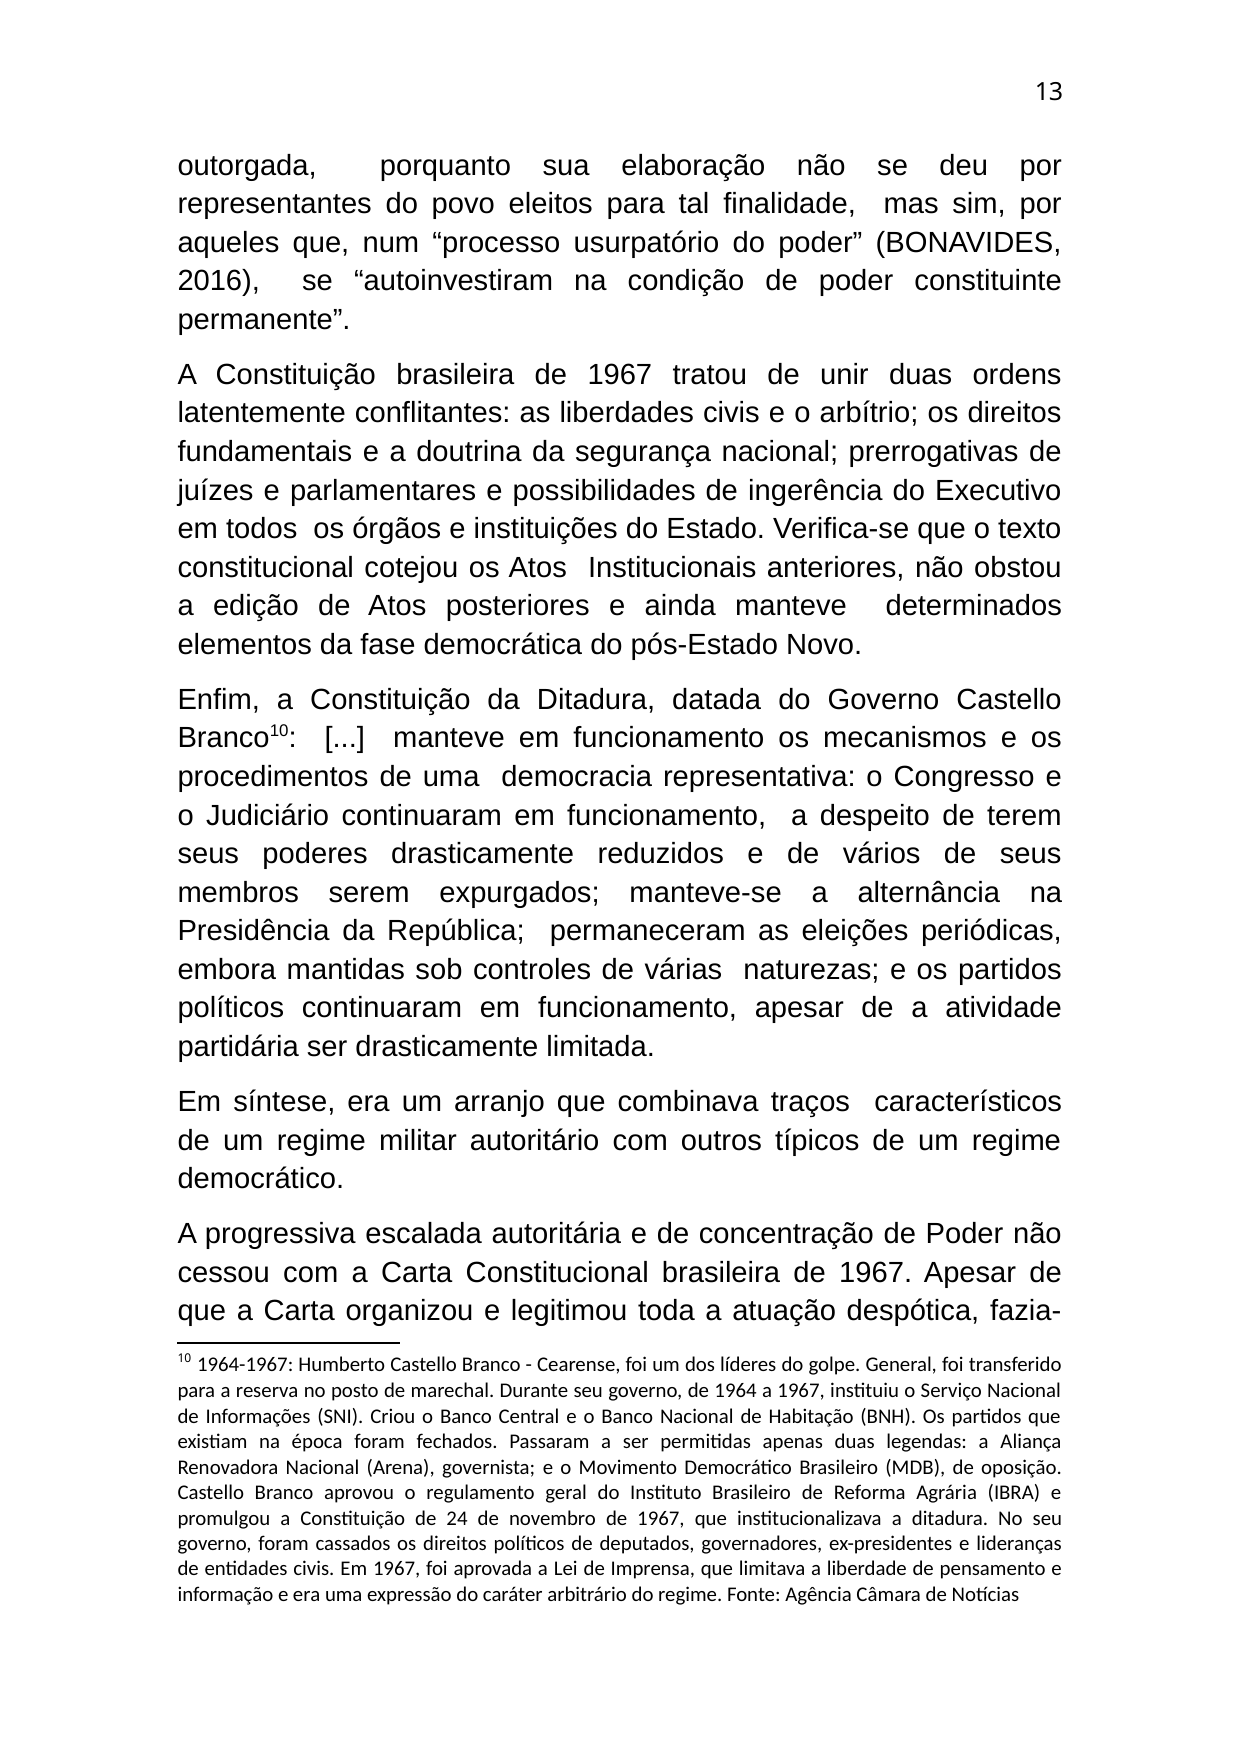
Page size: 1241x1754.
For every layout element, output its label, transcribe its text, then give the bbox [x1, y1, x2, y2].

text Enfim, a Constituição da Ditadura, datada do Governo Castello Branco: [...] manteve em funcionamento os mecanismos e os procedimentos de uma democracia representativa: o Congresso e o Judiciário continuaram em funcionamento, a despeito de terem seus poderes drasticamente reduzidos e de vários de seus membros serem expurgados; manteve-se a alternância na Presidência da República; permaneceram as eleições periódicas, embora mantidas sob controles de várias naturezas; e os partidos políticos continuaram em funcionamento, apesar de a atividade partidária ser drasticamente limitada. [177, 682, 1063, 1062]
text A Constituição brasileira de 1967 tratou de unir duas ordens latentemente conflitantes: as liberdades civis e o arbítrio; os direitos fundamentais e a doutrina da segurança nacional; prerrogativas de juízes e parlamentares e possibilidades de ingerência do Executivo em todos os órgãos e instituições do Estado. Verifica-se que o texto constitucional cotejou os Atos Institucionais anteriores, não obstou a edição de Atos posteriores e ainda manteve determinados elementos da fase democrática do pós-Estado Novo. [177, 357, 1063, 660]
text Em síntese, era um arranjo que combinava traços característicos de um regime militar autoritário com outros típicos de um regime democrático. [177, 1084, 1063, 1195]
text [177, 1216, 1063, 1327]
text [177, 148, 1063, 335]
